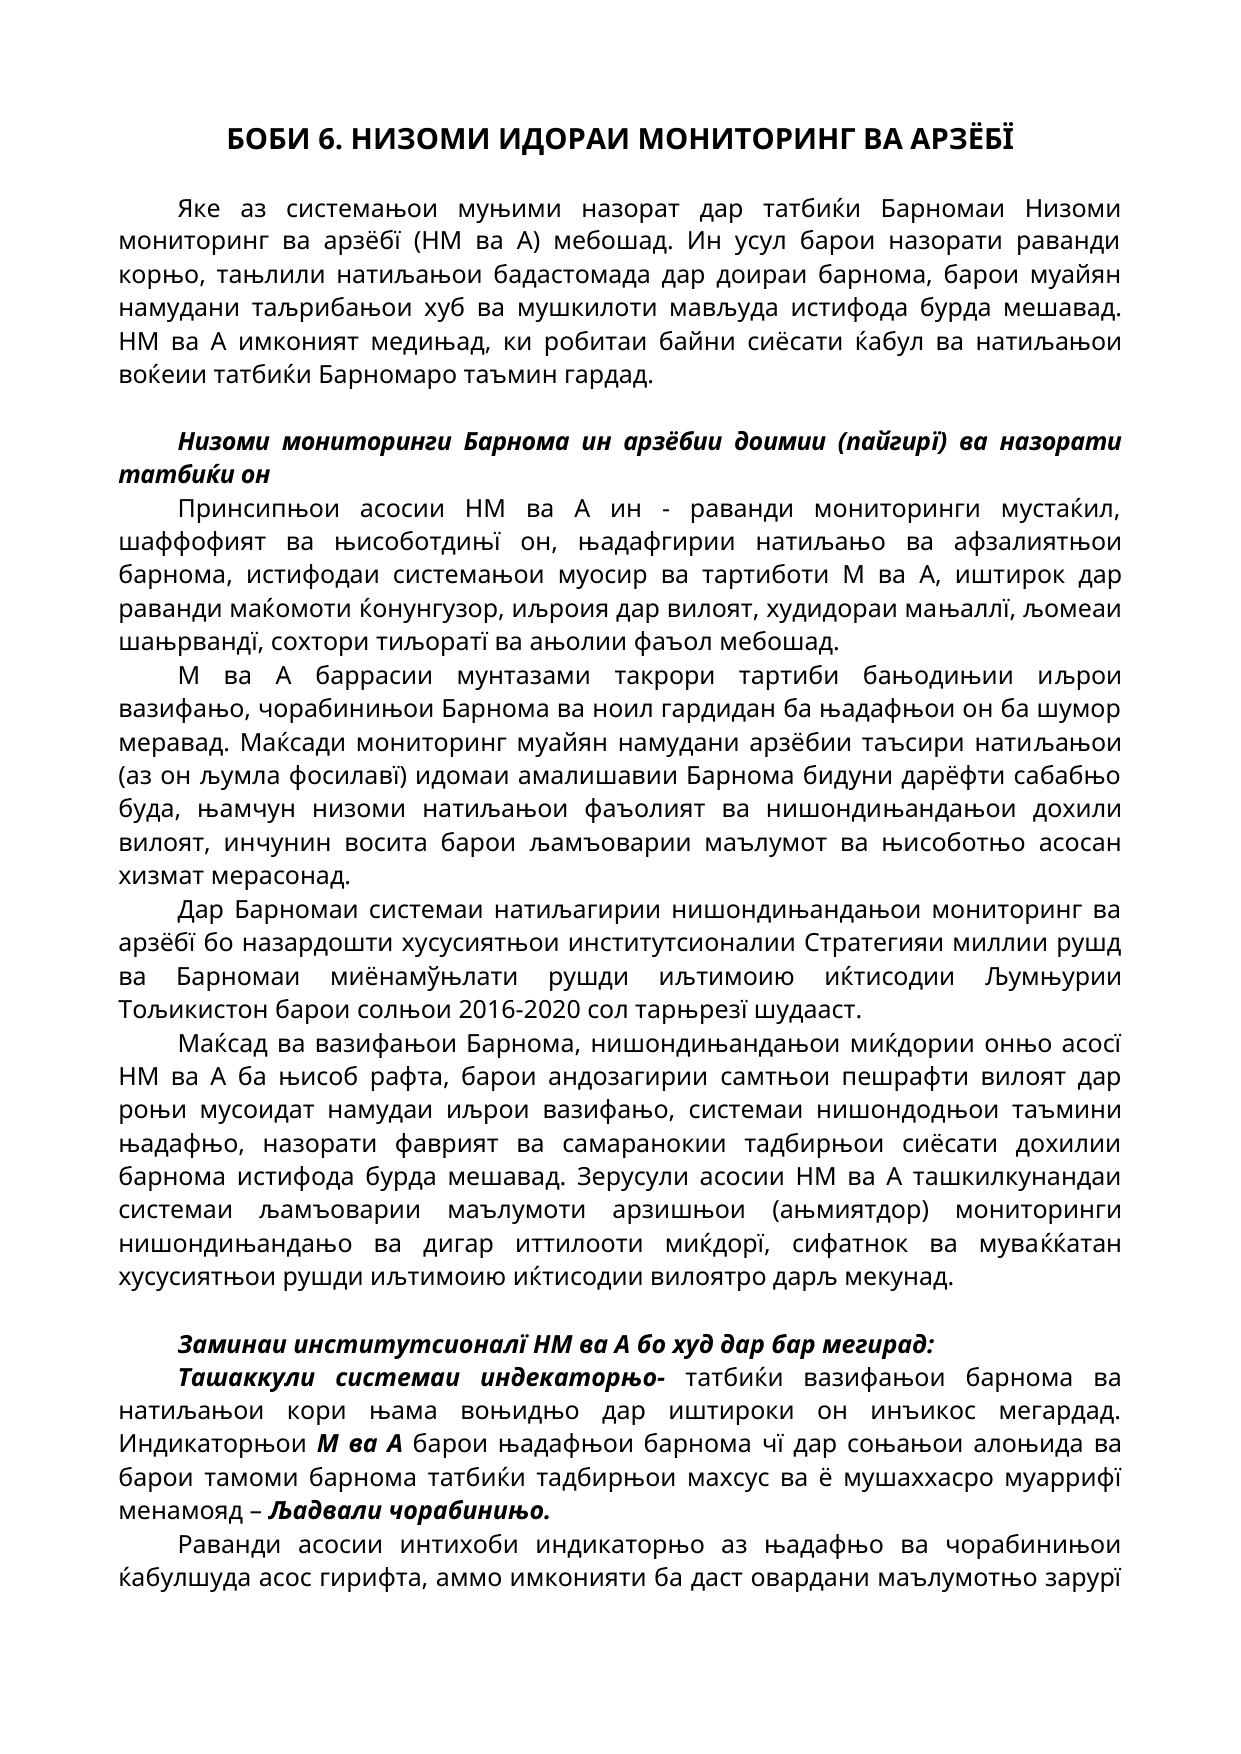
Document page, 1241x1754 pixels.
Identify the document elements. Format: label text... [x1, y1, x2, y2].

text Заминаи институтсионалї НМ ва А бо худ дар бар мегирад: [118, 1326, 1122, 1360]
text Низоми мониторинги Барнома ин арзёбии доимии (пайгирї) ва назорати татбиќи он [118, 424, 1122, 491]
text Маќсад ва вазифањои Барнома, нишондињандањои миќдории онњо асосї НМ ва А ба њисоб рафта, барои андозагирии самтњои пешрафти вилоят дар роњи мусоидат намудаи иљрои вазифањо, системаи нишондодњои таъмини њадафњо, назорати фаврият ва самаранокии тадбирњои сиёсати дохилии барнома истифода бурда мешавад. Зерусули асосии НМ ва А ташкилкунандаи системаи љамъоварии маълумоти арзишњои (ањмиятдор) мониторинги нишондињандањо ва дигар иттилооти миќдорї, сифатнок ва муваќќатан хусусиятњои рушди иљтимоию иќтисодии вилоятро дарљ мекунад. [118, 1026, 1122, 1293]
text БОБИ 6. НИЗОМИ ИДОРАИ МОНИТОРИНГ ВА АРЗЁБЇ [118, 118, 1122, 157]
text Ташаккули системаи индекаторњо- татбиќи вазифањои барнома ва натиљањои кори њама воњидњо дар иштироки он инъикос мегардад. Индикаторњои М ва А барои њадафњои барнома чї дар соњањои алоњида ва барои тамоми барнома татбиќи тадбирњои махсус ва ё мушаххасро муаррифї менамояд – Љадвали чорабинињо. [118, 1360, 1122, 1527]
text M ва А баррасии мунтазами такрори тартиби бањодињии иљрои вазифањо, чорабинињои Барнома ва ноил гардидан ба њадафњои он ба шумор меравад. Маќсади мониторинг муайян намудани арзёбии таъсири натиљањои (аз он љумла фосилавї) идомаи амалишавии Барнома бидуни дарёфти сабабњо буда, њамчун низоми натиљањои фаъолият ва нишондињандањои дохили вилоят, инчунин восита барои љамъоварии маълумот ва њисоботњо асосан хизмат мерасонад. [118, 658, 1122, 892]
text Яке аз системањои муњими назорат дар татбиќи Барномаи Низоми мониторинг ва арзёбї (НМ ва А) мебошад. Ин усул барои назорати раванди корњо, тањлили натиљањои бадастомада дар доираи барнома, барои муайян намудани таљрибањои хуб ва мушкилоти мављуда истифода бурда мешавад. НМ ва А имконият медињад, ки робитаи байни сиёсати ќабул ва натиљањои воќеии татбиќи Барномаро таъмин гардад. [118, 190, 1122, 391]
text Дар Барномаи системаи натиљагирии нишондињандањои мониторинг ва арзёбї бо назардошти хусусиятњои институтсионалии Стратегияи миллии рушд ва Барномаи миёнамўњлати рушди иљтимоию иќтисодии Љумњурии Тољикистон барои солњои 2016-2020 сол тарњрезї шудааст. [118, 892, 1122, 1026]
text Принсипњои асосии НМ ва А ин - раванди мониторинги мустаќил, шаффофият ва њисоботдињї он, њадафгирии натиљањо ва афзалиятњои барнома, истифодаи системањои муосир ва тартиботи M ва А, иштирок дар раванди маќомоти ќонунгузор, иљроия дар вилоят, худидораи мањаллї, љомеаи шањрвандї, сохтори тиљоратї ва ањолии фаъол мебошад. [118, 491, 1122, 658]
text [118, 1527, 1122, 1593]
